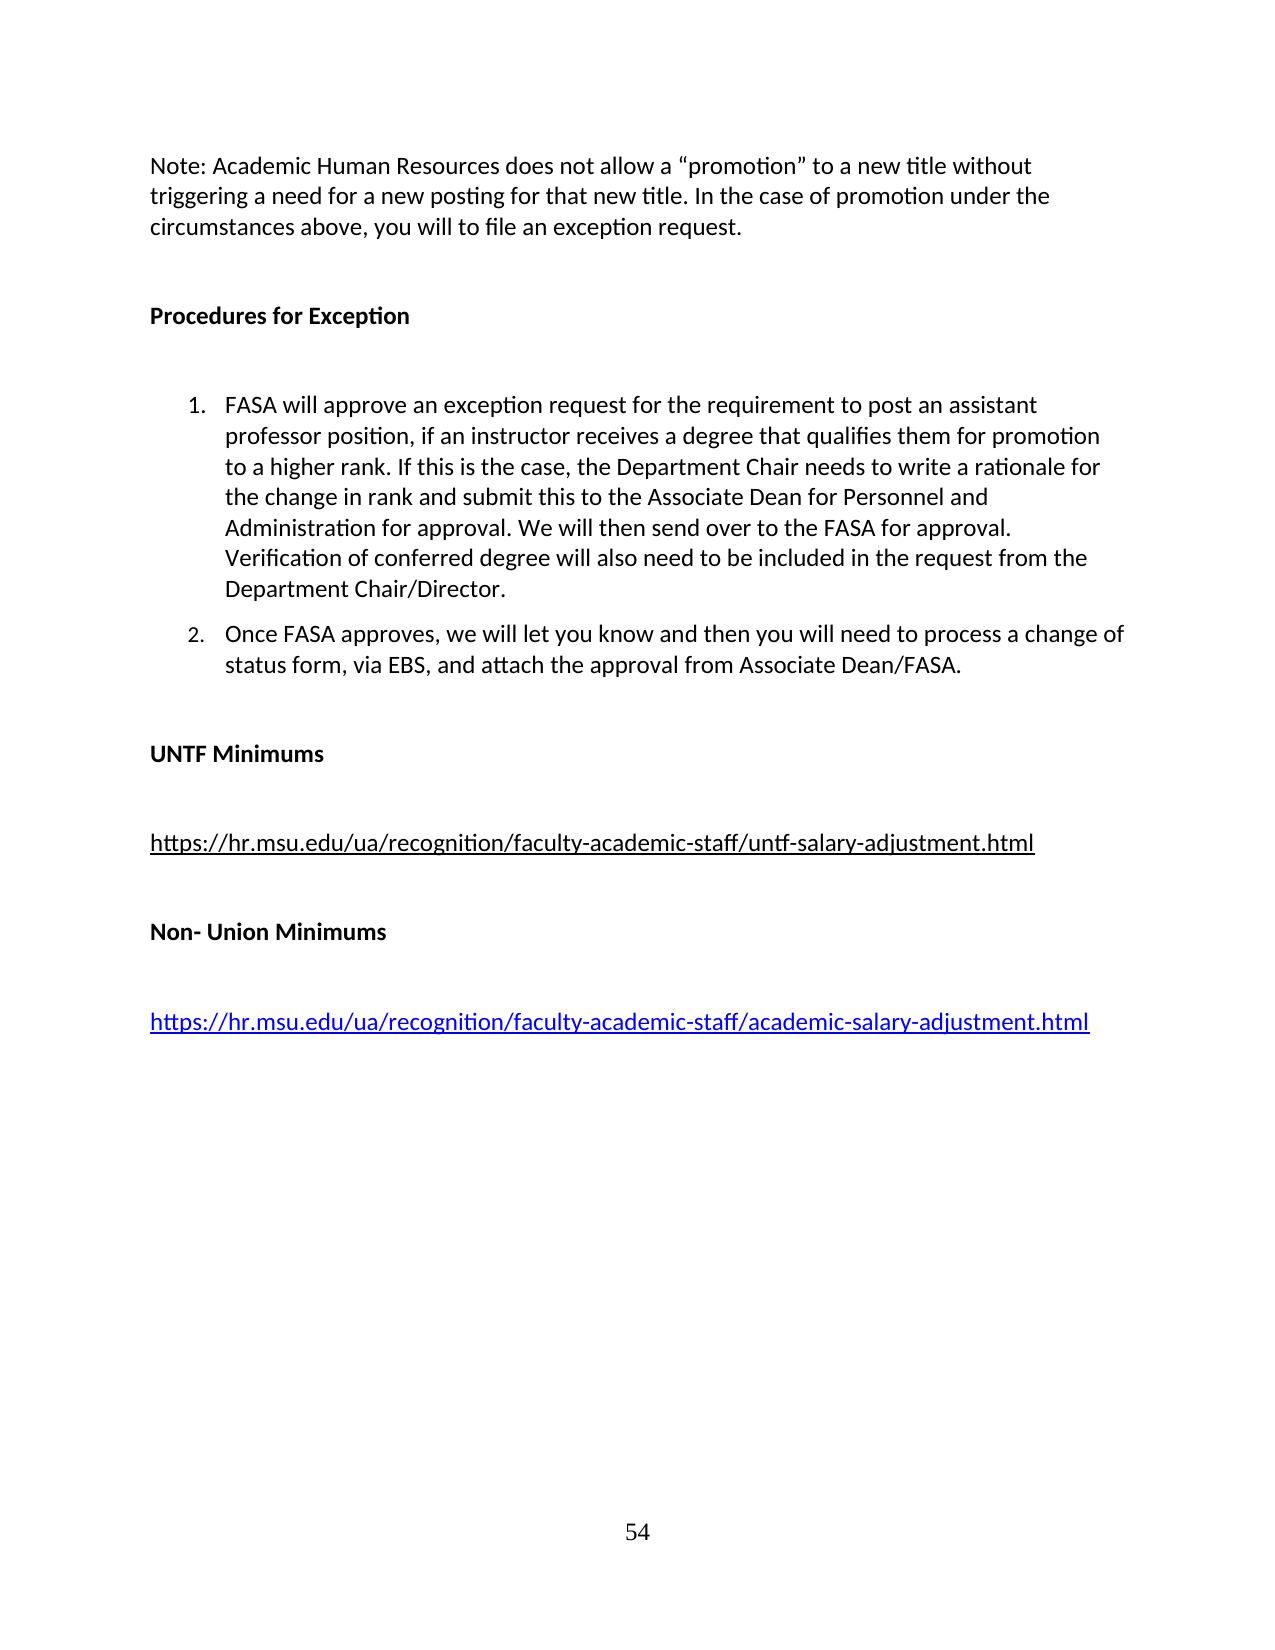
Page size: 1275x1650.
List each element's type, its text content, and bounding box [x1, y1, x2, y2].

text Non- Union Minimums [150, 917, 1125, 947]
text UNTF Minimums [150, 738, 1125, 768]
text https://hr.msu.edu/ua/recognition/faculty-academic-staff/academic-salary-adjustment.html [150, 1006, 1125, 1036]
list Once FASA approves, we will let you know and then you will need to process a change of status form, via EBS, and attach the approval from Associate Dean/FASA. [187, 618, 1125, 679]
text Procedures for Exception [150, 300, 1125, 331]
text https://hr.msu.edu/ua/recognition/faculty-academic-staff/untf-salary-adjustment.html [150, 827, 1125, 858]
text Note: Academic Human Resources does not allow a “promotion” to a new title without triggering a need for a new posting for that new title. In the case of promotion under the circumstances above, you will to file an exception request. [150, 150, 1125, 242]
list FASA will approve an exception request for the requirement to post an assistant professor position, if an instructor receives a degree that qualifies them for promotion to a higher rank. If this is the case, the Department Chair needs to write a rationale for the change in rank and submit this to the Associate Dean for Personnel and Administration for approval. We will then send over to the FASA for approval. Verification of conferred degree will also need to be included in the request from the Department Chair/Director. [187, 389, 1125, 603]
